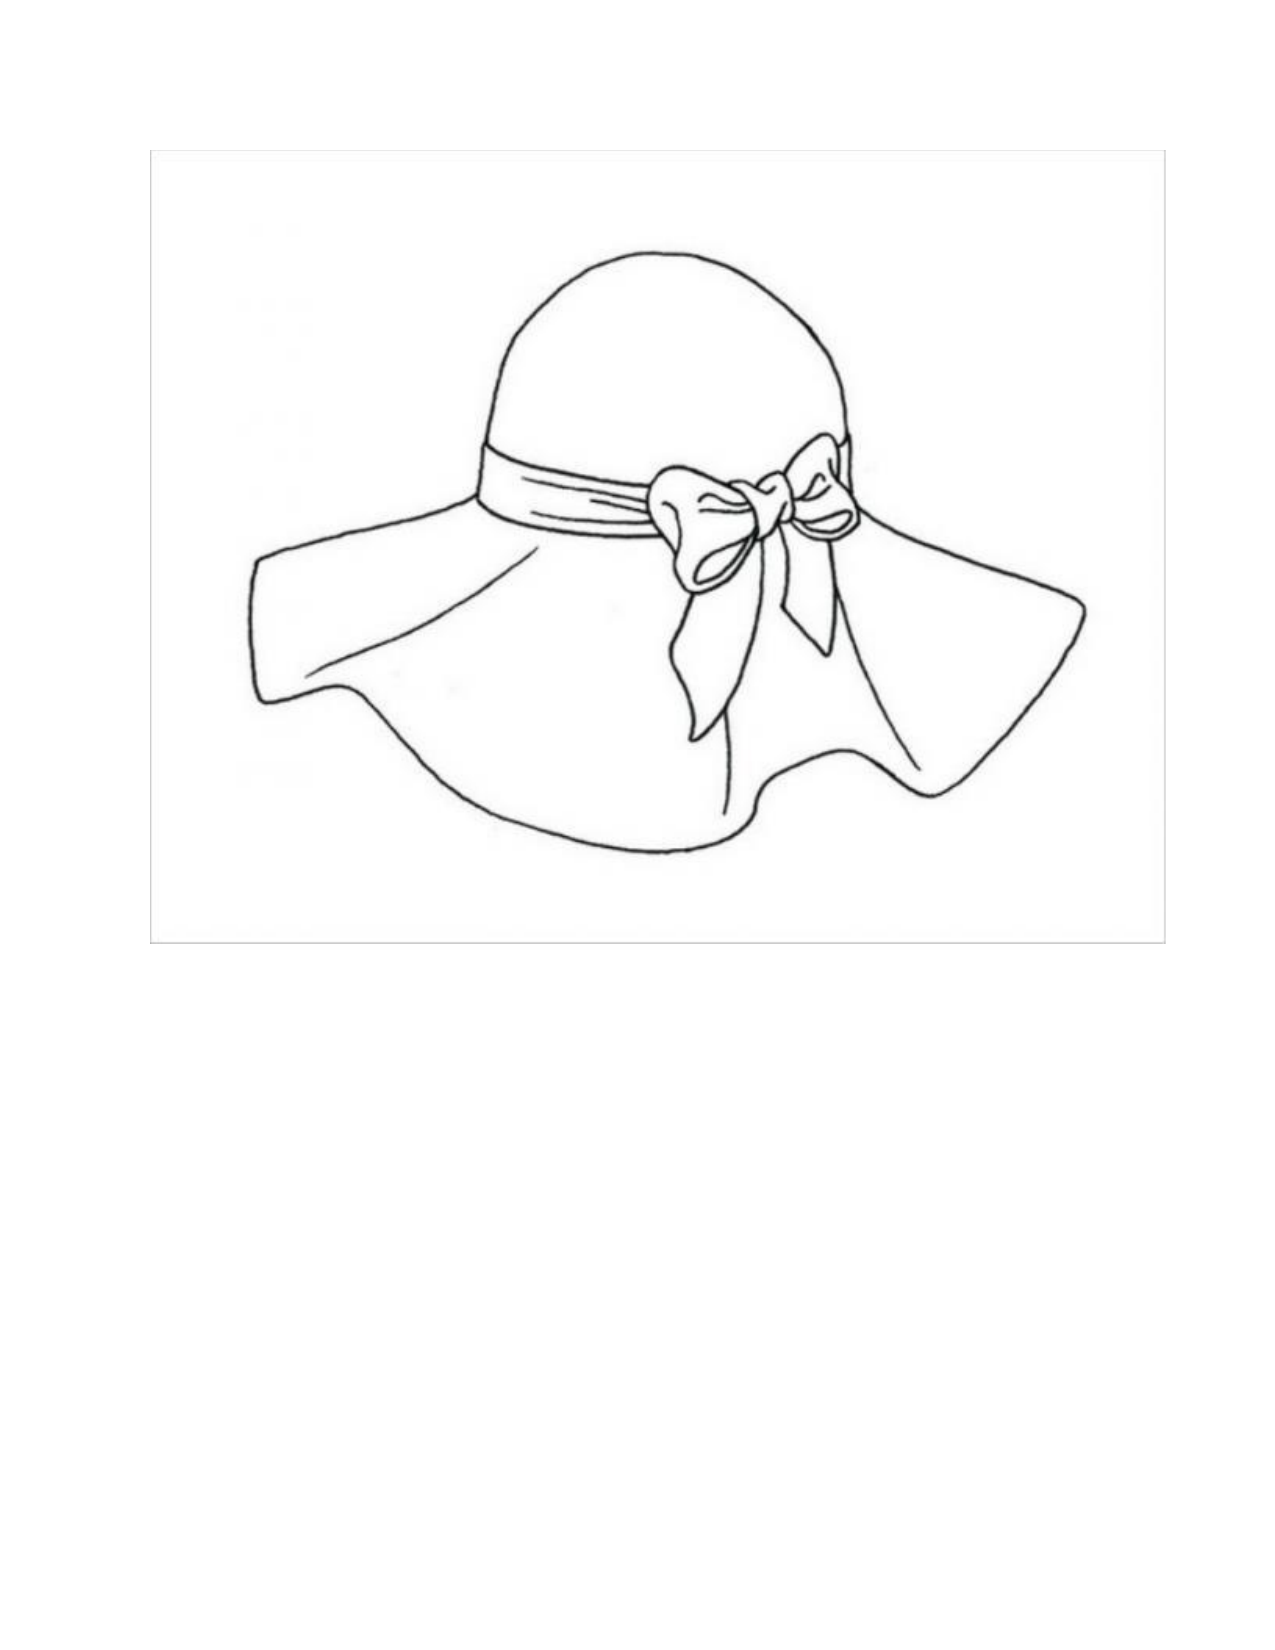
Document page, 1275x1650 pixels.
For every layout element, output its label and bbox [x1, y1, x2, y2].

picture [150, 150, 1166, 944]
